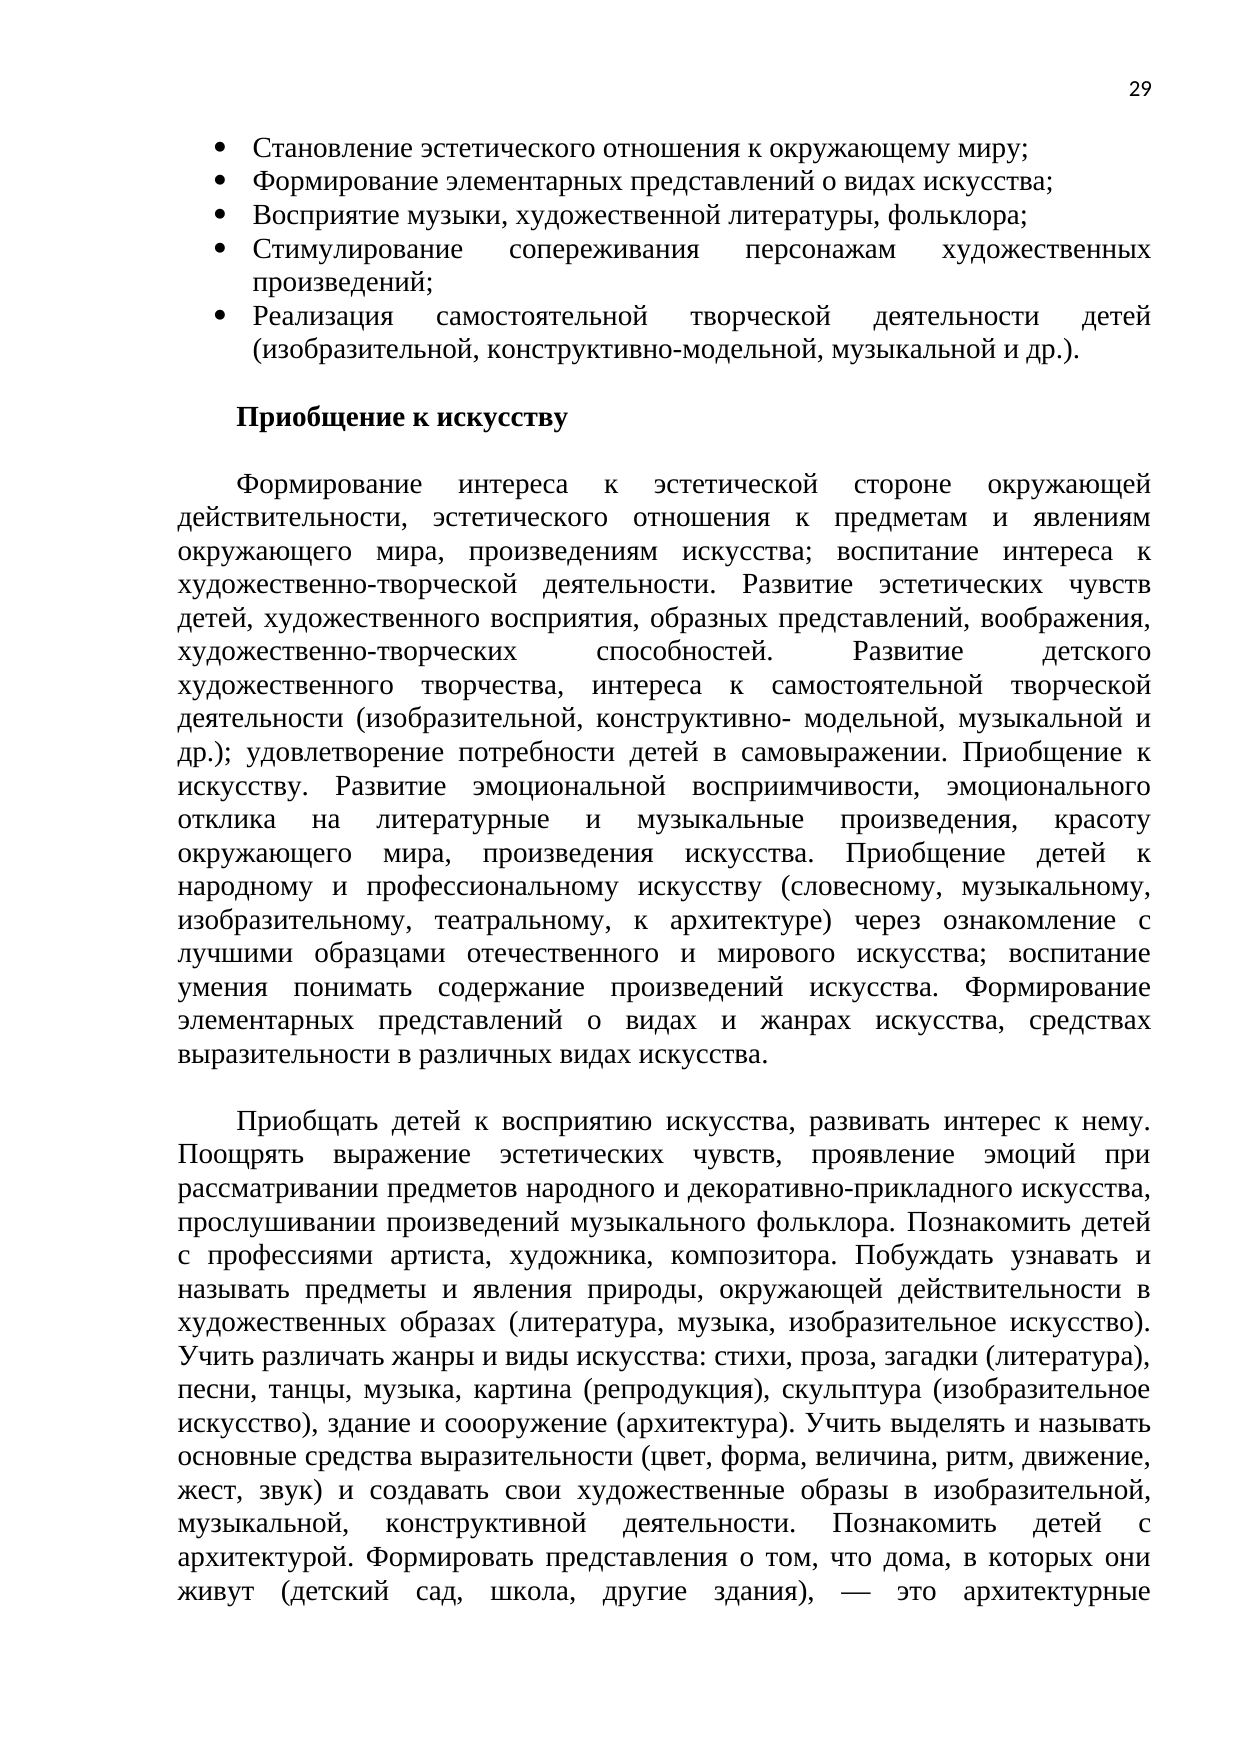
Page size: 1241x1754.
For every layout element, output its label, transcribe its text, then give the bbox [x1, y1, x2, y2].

list Реализация самостоятельной творческой деятельности детей (изобразительной, конструктивно-модельной, музыкальной и др.). [215, 298, 1152, 365]
list Восприятие музыки, художественной литературы, фольклора; [215, 197, 1152, 231]
text Приобщение к искусству [177, 399, 1152, 432]
list Стимулирование сопереживания персонажам художественных произведений; [215, 231, 1152, 298]
list Формирование элементарных представлений о видах искусства; [215, 163, 1152, 197]
list Становление эстетического отношения к окружающему миру; [215, 130, 1152, 163]
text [177, 1103, 1152, 1606]
text Формирование интереса к эстетической стороне окружающей действительности, эстетического отношения к предметам и явлениям окружающего мира, произведениям искусства; воспитание интереса к художественно-творческой деятельности. Развитие эстетических чувств детей, художественного восприятия, образных представлений, воображения, художественно-творческих способностей. Развитие детского художественного творчества, интереса к самостоятельной творческой деятельности (изобразительной, конструктивно- модельной, музыкальной и др.); удовлетворение потребности детей в самовыражении. Приобщение к искусству. Развитие эмоциональной восприимчивости, эмоционального отклика на литературные и музыкальные произведения, красоту окружающего мира, произведения искусства. Приобщение детей к народному и профессиональному искусству (словесному, музыкальному, изобразительному, театральному, к архитектуре) через ознакомление с лучшими образцами отечественного и мирового искусства; воспитание умения понимать содержание произведений искусства. Формирование элементарных представлений о видах и жанрах искусства, средствах выразительности в различных видах искусства. [177, 466, 1152, 1069]
